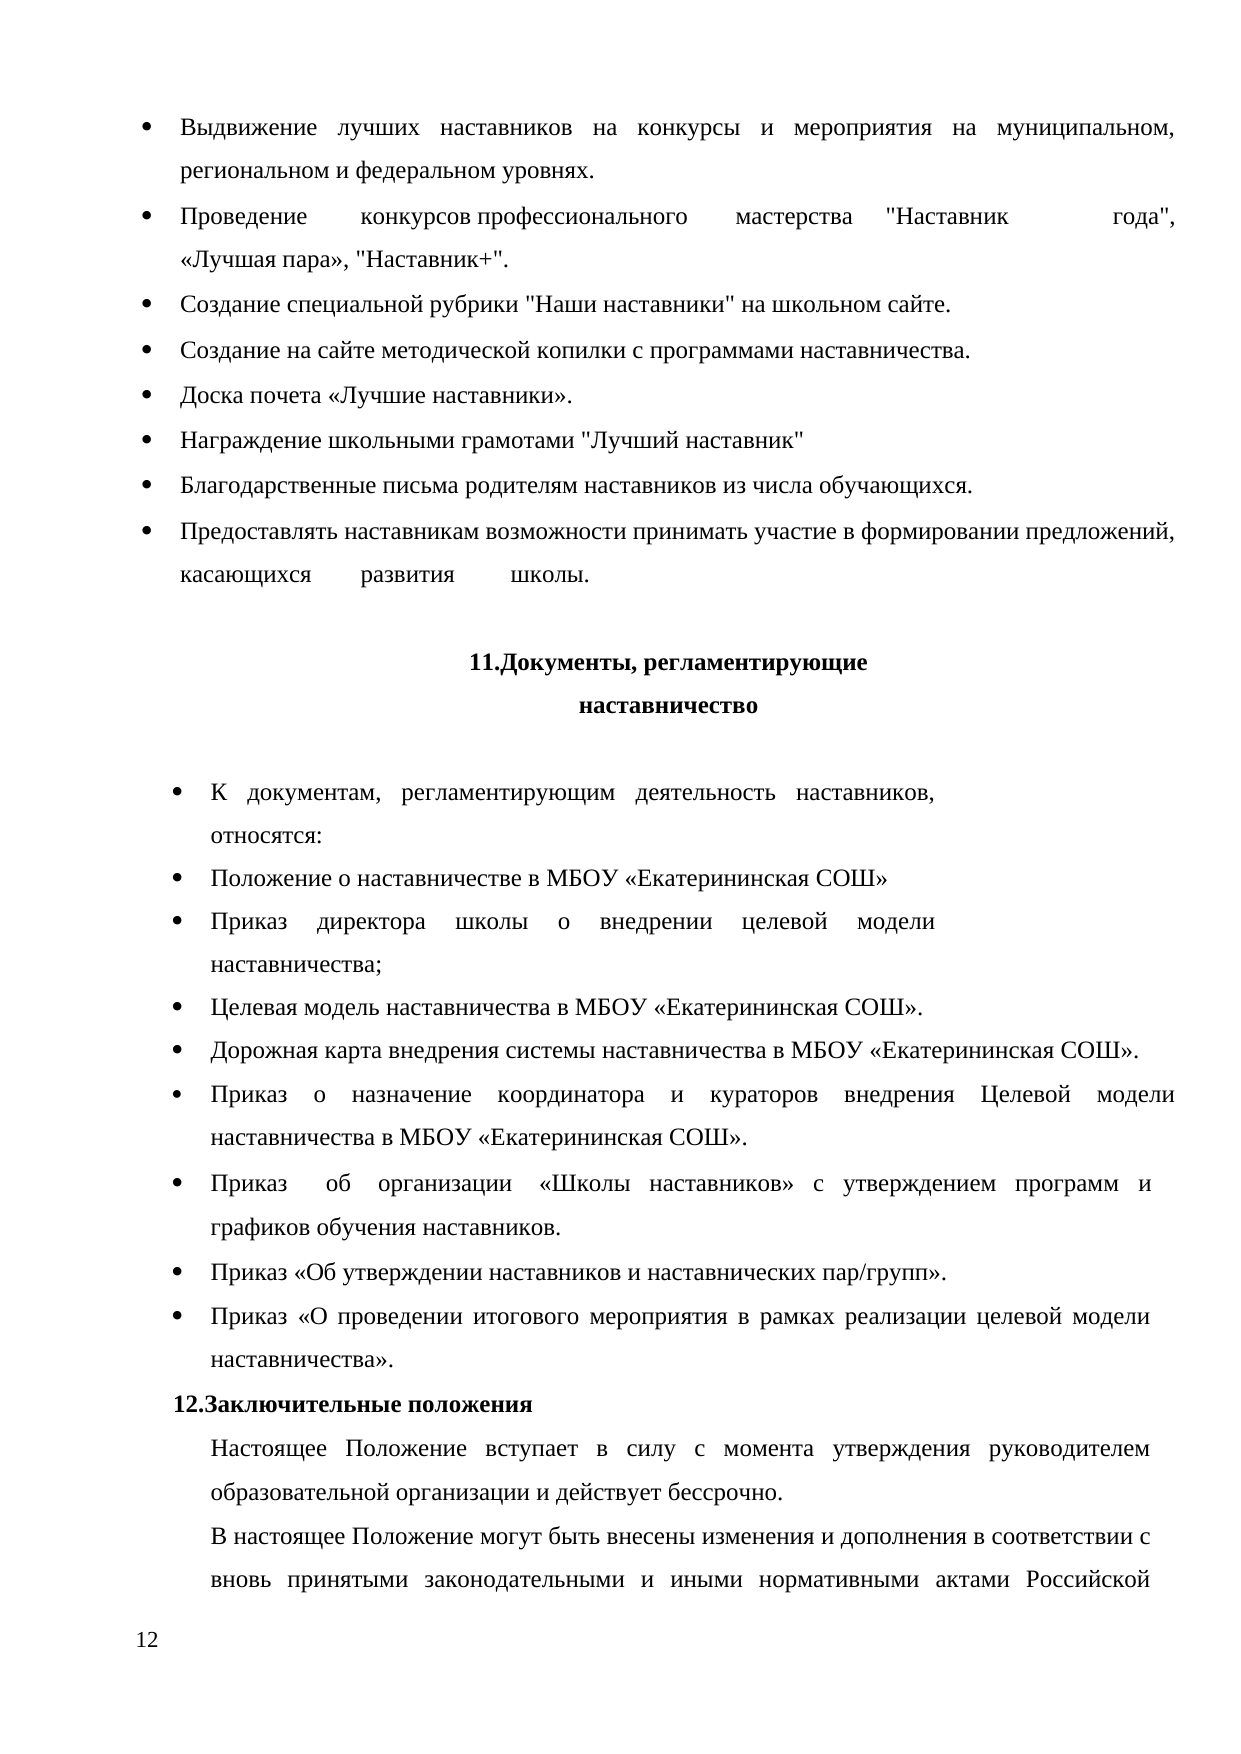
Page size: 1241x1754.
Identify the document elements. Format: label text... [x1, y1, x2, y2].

list Предоставлять наставникам возможности принимать участие в формировании предложений, касающихся развития школы. [142, 516, 1176, 588]
list Целевая модель наставничества в МБОУ «Екатерининская СОШ». [173, 992, 936, 1021]
list К документам, регламентирующим деятельность наставников, относятся: [173, 777, 936, 849]
list Выдвижение лучших наставников на конкурсы и мероприятия на муниципальном, региональном и федеральном уровнях. [142, 112, 1176, 184]
list Создание специальной рубрики "Наши наставники" на школьном сайте. [142, 289, 1176, 318]
list Доска почета «Лучшие наставники». [142, 380, 1176, 409]
list Настоящее Положение вступает в силу с момента утверждения руководителем образовательной организации и действует бессрочно. [173, 1433, 1151, 1505]
list Благодарственные письма родителям наставников из числа обучающихся. [142, 471, 1176, 499]
list Дорожная карта внедрения системы наставничества в МБОУ «Екатерининская СОШ». [173, 1036, 1176, 1064]
list Проведение конкурсов профессионального мастерства "Наставник года", «Лучшая пара», "Наставник+". [142, 201, 1176, 273]
list Положение о наставничестве в МБОУ «Екатерининская СОШ» [173, 863, 936, 892]
list Приказ «Об утверждении наставников и наставнических пар/групп». [173, 1257, 1176, 1286]
list 12.Заключительные положения [173, 1389, 1151, 1418]
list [210, 1521, 1151, 1593]
subtitle 11.Документы, регламентирующие наставничество [391, 647, 945, 719]
list Приказ «О проведении итогового мероприятия в рамках реализации целевой модели наставничества». [173, 1301, 1151, 1373]
list Награждение школьными грамотами "Лучший наставник" [142, 425, 1176, 454]
list Создание на сайте методической копилки с программами наставничества. [142, 335, 1176, 363]
list Приказ об организации «Школы наставников» с утверждением программ и графиков обучения наставников. [173, 1168, 1151, 1240]
list Приказ о назначение координатора и кураторов внедрения Целевой модели наставничества в МБОУ «Екатерининская СОШ». [173, 1079, 1176, 1151]
list Приказ директора школы о внедрении целевой модели наставничества; [173, 906, 936, 978]
